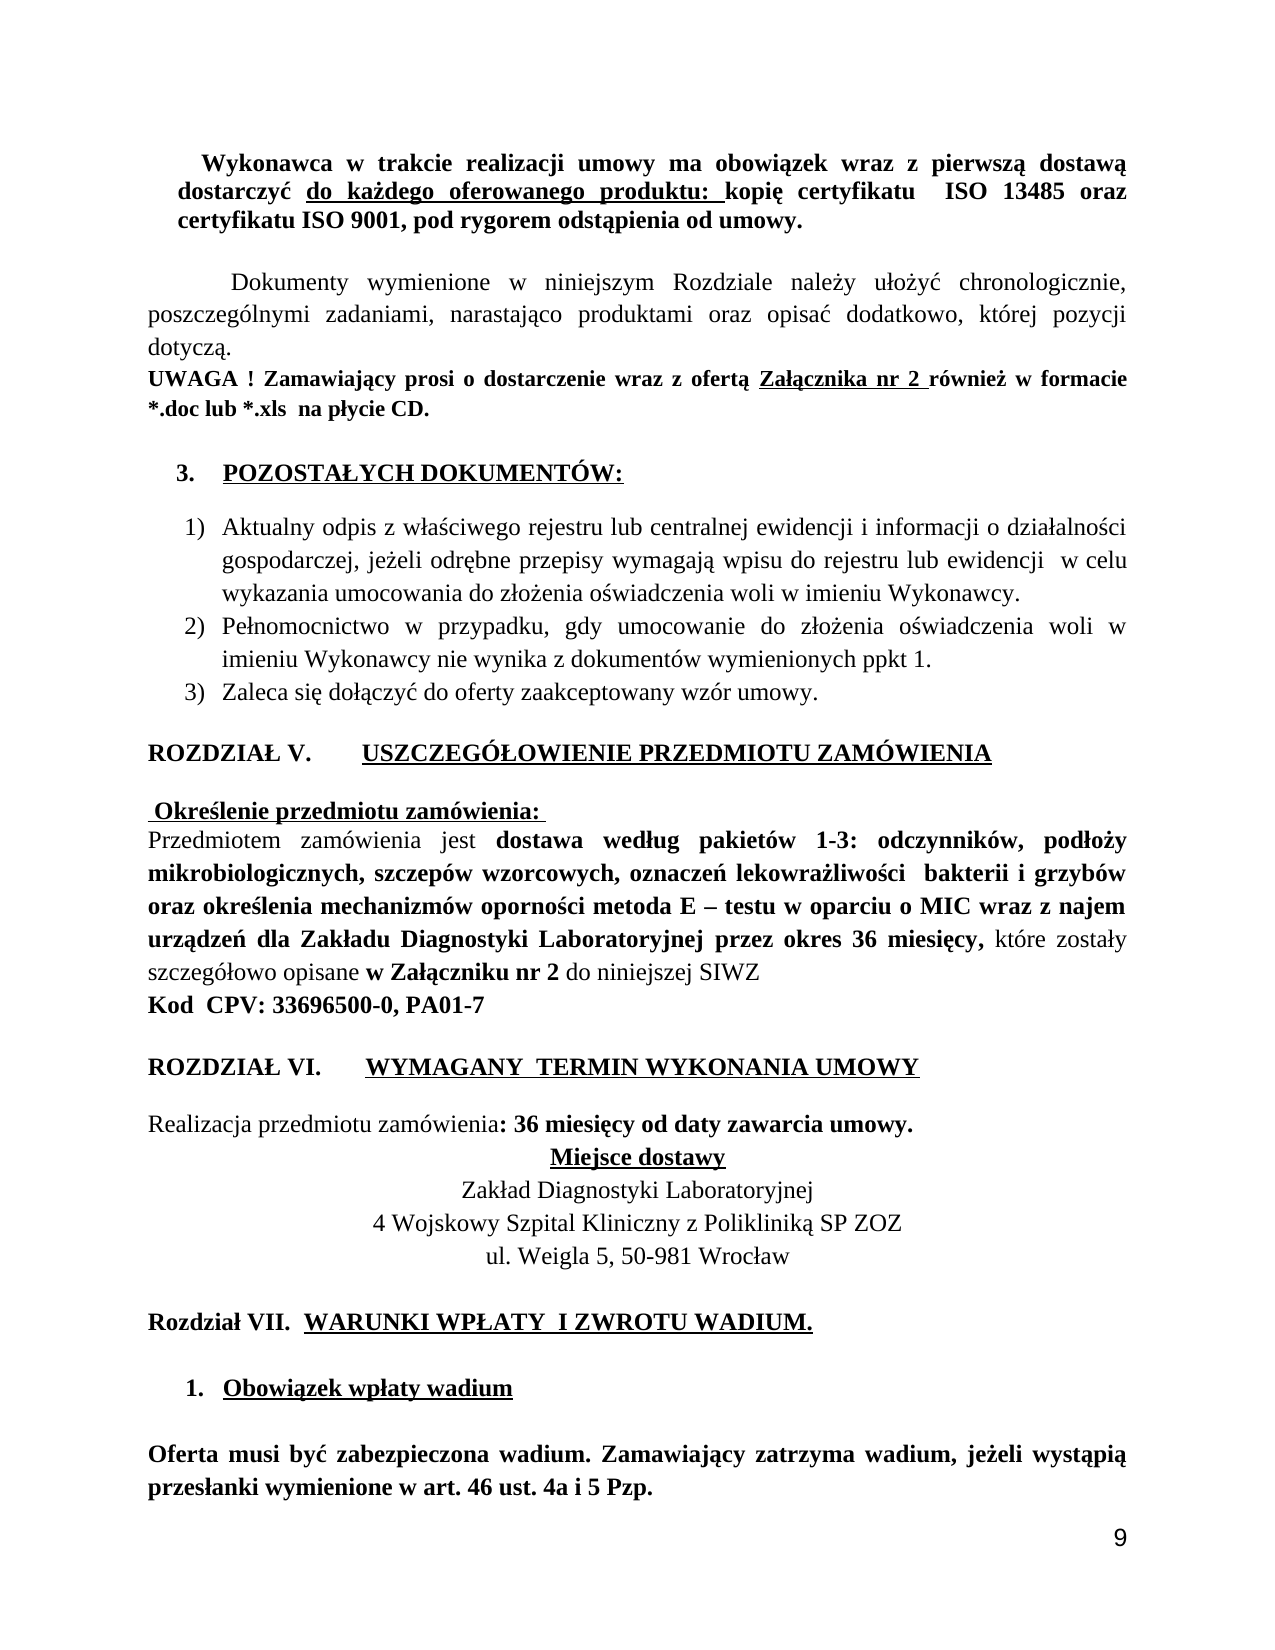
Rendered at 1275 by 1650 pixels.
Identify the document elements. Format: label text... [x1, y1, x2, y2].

text Dokumenty wymienione w niniejszym Rozdziale należy ułożyć chronologicznie, poszczególnymi zadaniami, narastająco produktami oraz opisać dodatkowo, której pozycji dotyczą. [103, 267, 1127, 361]
list POZOSTAŁYCH DOKUMENTÓW: [185, 458, 1127, 487]
text Realizacja przedmiotu zamówienia: 36 miesięcy od daty zawarcia umowy. [148, 1109, 1127, 1138]
text Rozdział VII. WARUNKI WPŁATY I ZWROTU WADIUM. [148, 1307, 1127, 1336]
list Pełnomocnictwo w przypadku, gdy umocowanie do złożenia oświadczenia woli w imieniu Wykonawcy nie wynika z dokumentów wymienionych ppkt 1. [184, 611, 1127, 672]
list Obowiązek wpłaty wadium [185, 1373, 1127, 1402]
text Zakład Diagnostyki Laboratoryjnej [148, 1175, 1127, 1204]
list Aktualny odpis z właściwego rejestru lub centralnej ewidencji i informacji o działalności gospodarczej, jeżeli odrębne przepisy wymagają wpisu do rejestru lub ewidencji w celu wykazania umocowania do złożenia oświadczenia woli w imieniu Wykonawcy. [184, 512, 1127, 606]
text Oferta musi być zabezpieczona wadium. Zamawiający zatrzyma wadium, jeżeli wystąpią przesłanki wymienione w art. 46 ust. 4a i 5 Pzp. [148, 1439, 1127, 1501]
text 4 Wojskowy Szpital Kliniczny z Polikliniką SP ZOZ [148, 1208, 1127, 1237]
text Wykonawca w trakcie realizacji umowy ma obowiązek wraz z pierwszą dostawą dostarczyć do każdego oferowanego produktu: kopię certyfikatu ISO 13485 oraz certyfikatu ISO 9001, pod rygorem odstąpienia od umowy. [148, 148, 1127, 234]
text ul. Weigla 5, 50-981 Wrocław [148, 1241, 1127, 1270]
text Kod CPV: 33696500-0, PA01-7 [148, 990, 1127, 1019]
list Zaleca się dołączyć do oferty zaakceptowany wzór umowy. [184, 677, 1127, 706]
text ROZDZIAŁ V. USZCZEGÓŁOWIENIE PRZEDMIOTU ZAMÓWIENIA [148, 738, 1127, 767]
text Miejsce dostawy [148, 1142, 1127, 1171]
text Określenie przedmiotu zamówienia: [148, 796, 1127, 825]
text ROZDZIAŁ VI. WYMAGANY TERMIN WYKONANIA UMOWY [148, 1052, 1127, 1080]
text Przedmiotem zamówienia jest dostawa według pakietów 1-3: odczynników, podłoży mikrobiologicznych, szczepów wzorcowych, oznaczeń lekowrażliwości bakterii i grzybów oraz określenia mechanizmów oporności metoda E – testu w oparciu o MIC wraz z najem urządzeń dla Zakładu Diagnostyki Laboratoryjnej przez okres 36 miesięcy, które zostały szczegółowo opisane w Załączniku nr 2 do niniejszej SIWZ [148, 825, 1127, 986]
text UWAGA ! Zamawiający prosi o dostarczenie wraz z ofertą Załącznika nr 2 również w formacie *.doc lub *.xls na płycie CD. [148, 365, 1127, 421]
